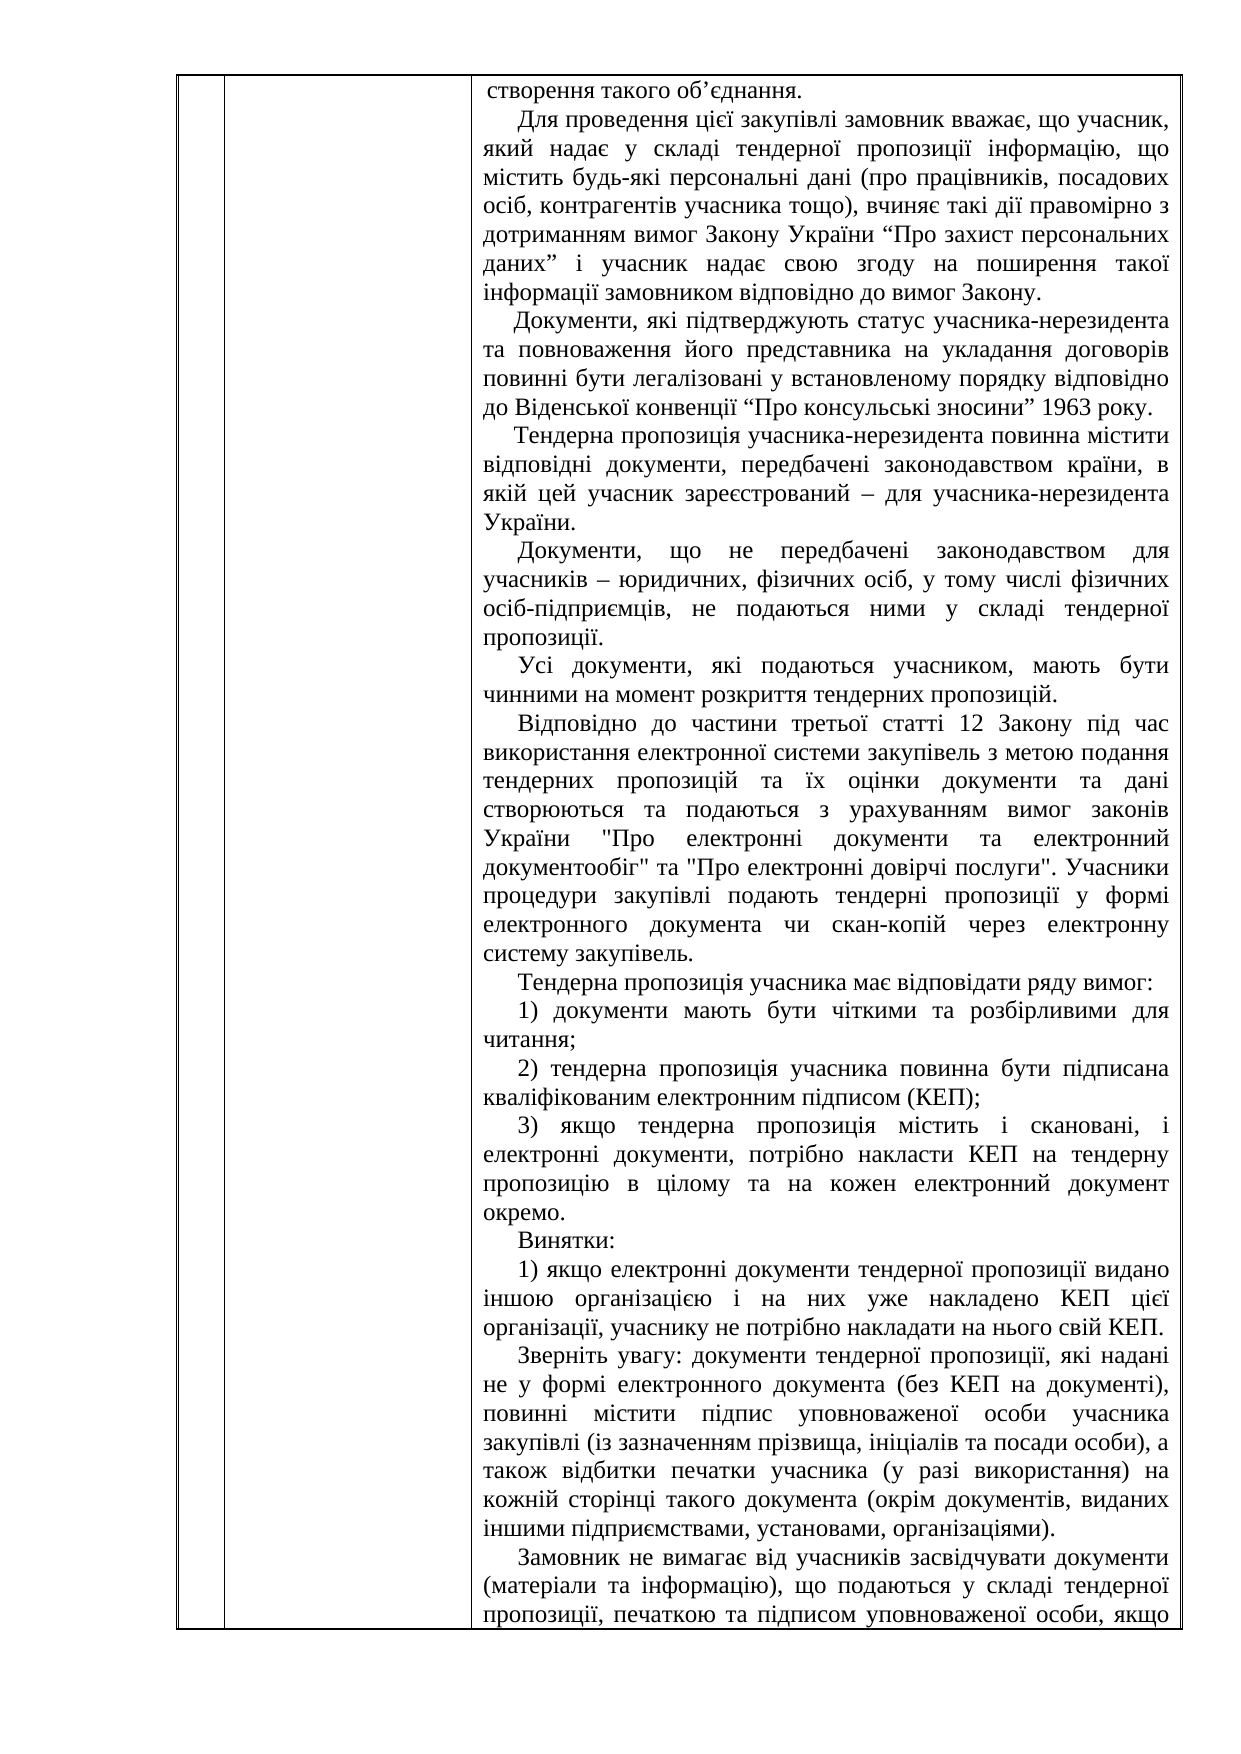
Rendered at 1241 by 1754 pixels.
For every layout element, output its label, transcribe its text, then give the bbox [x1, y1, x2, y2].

table_cell 1 [179, 76, 224, 1628]
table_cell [472, 76, 1180, 1628]
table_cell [225, 76, 471, 1628]
